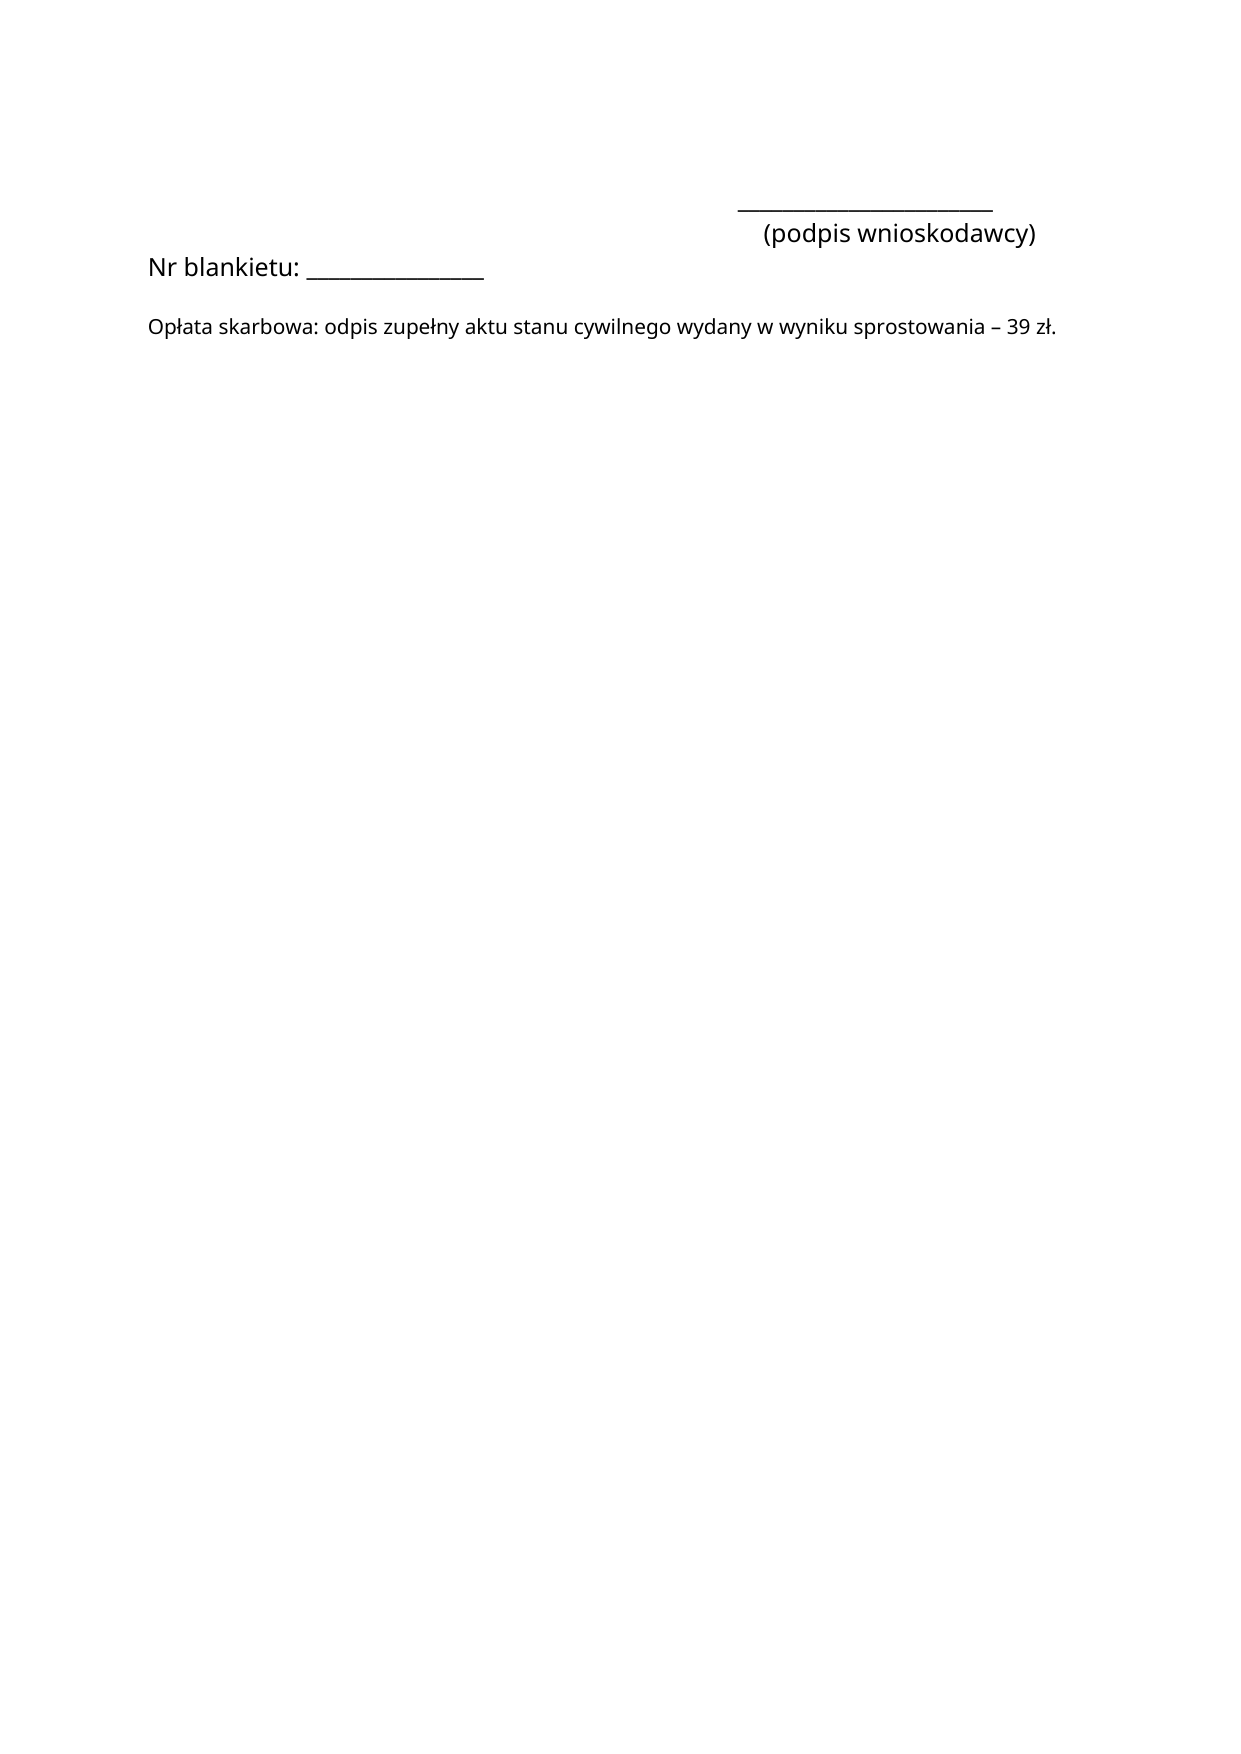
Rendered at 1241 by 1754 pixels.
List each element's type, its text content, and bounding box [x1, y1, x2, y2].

text Opłata skarbowa: odpis zupełny aktu stanu cywilnego wydany w wyniku sprostowania – 39 zł. [148, 312, 1093, 341]
text _______________________ [148, 182, 1093, 216]
text Nr blankietu: ________________ [148, 250, 1093, 284]
text (podpis wnioskodawcy) [148, 216, 1093, 250]
